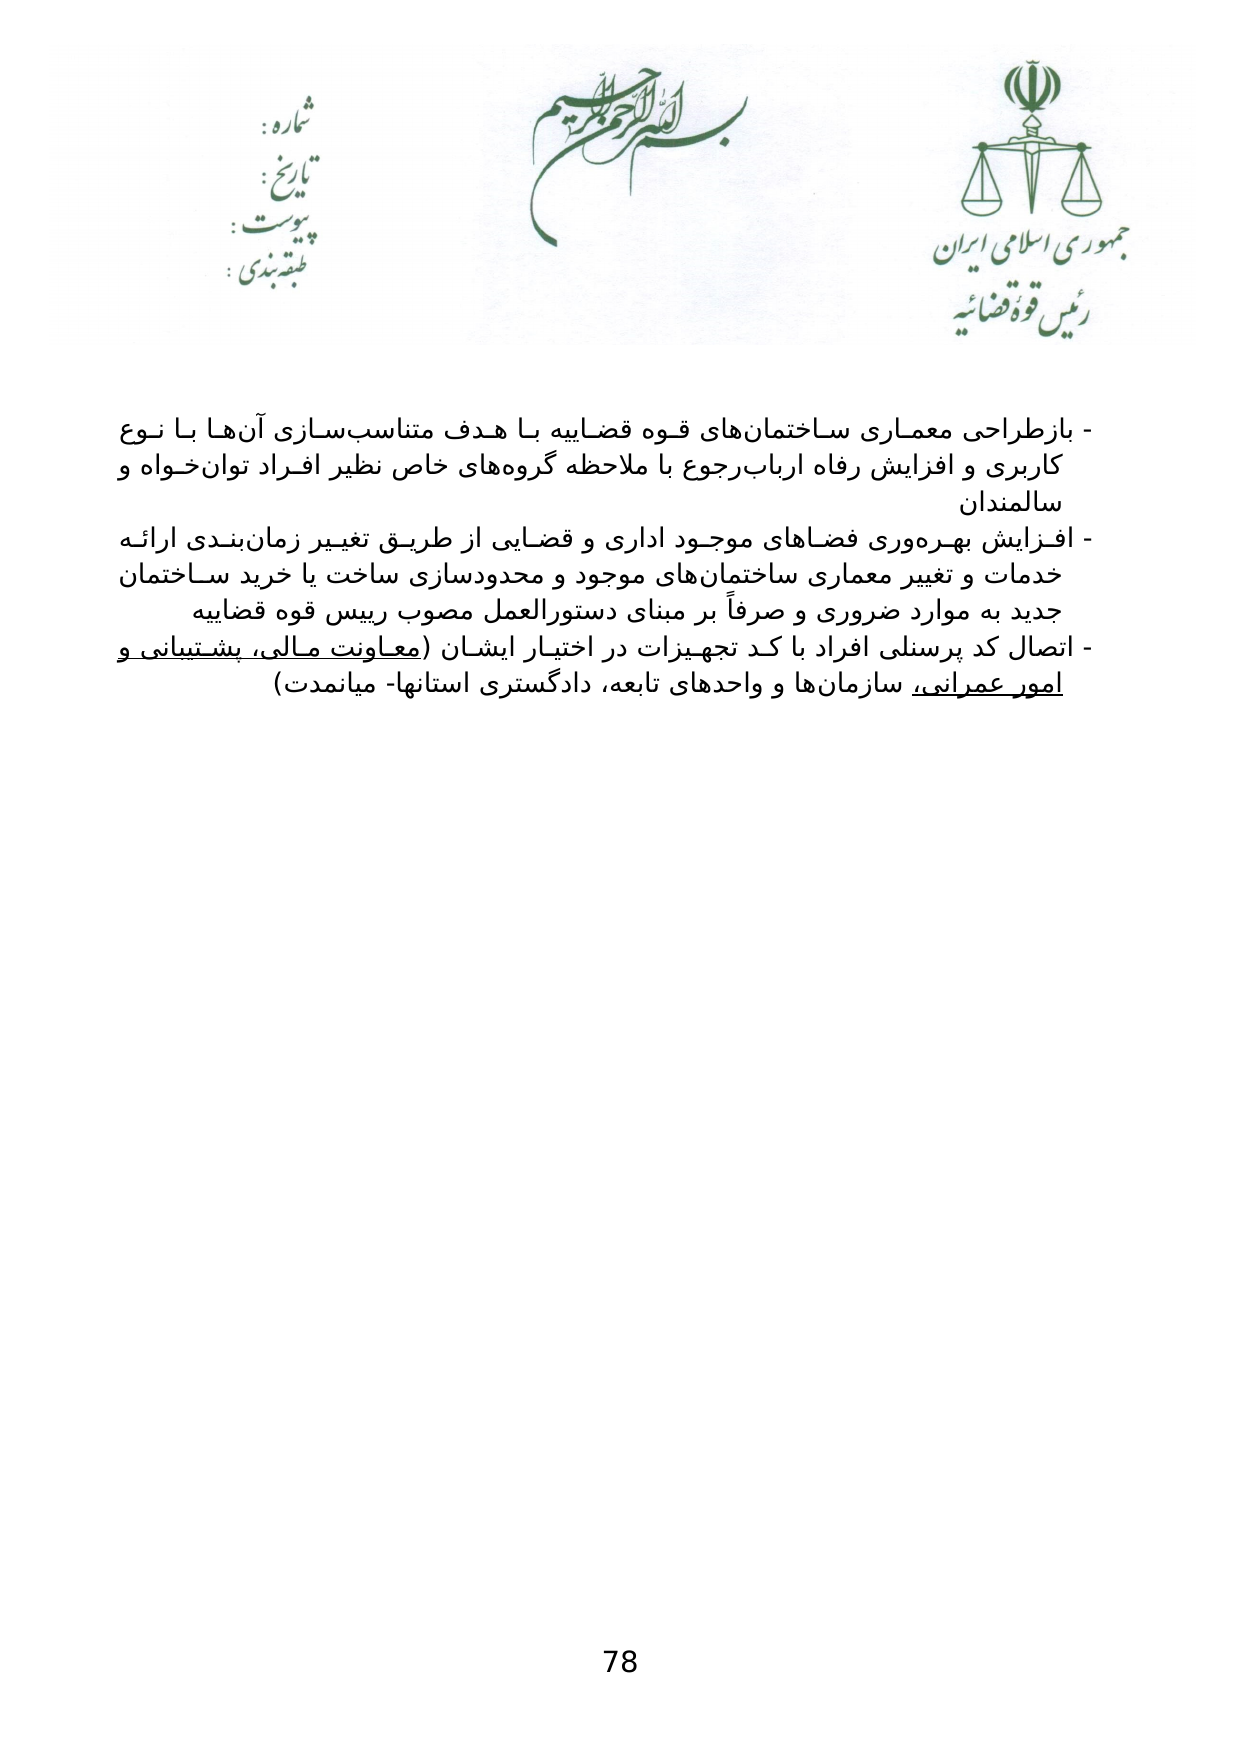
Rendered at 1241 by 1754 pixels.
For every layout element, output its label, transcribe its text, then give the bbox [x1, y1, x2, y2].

list - اتصال کد پرسنلی افراد با کد تجهیزات در اختیار ایشان (معاونت مالی، پشتیبانی و امور عمرانی، سازمان‌ها و واحدهای تابعه، دادگستری استانها- میانمدت) [118, 631, 1092, 699]
list - افزایش بهره‌وری فضاهای موجود اداری و قضایی از طریق تغییر زمان‌بندی ارائه خدمات و تغییر معماری ساختمان‌های موجود و محدودسازی ساخت یا خرید ساختمان جدید به موارد ضروری و صرفاً بر مبنای دستورالعمل مصوب رییس قوه قضاییه [118, 522, 1092, 626]
list - بازطراحی معماری ساختمان‌های قوه قضاییه با هدف متناسب‌سازی آن‌ها با نوع کاربری و افزایش رفاه ارباب‌رجوع با ملاحظه گروه‌های خاص نظیر افراد توان‌خواه و سالمندان [118, 413, 1092, 517]
picture [48, 44, 1196, 345]
